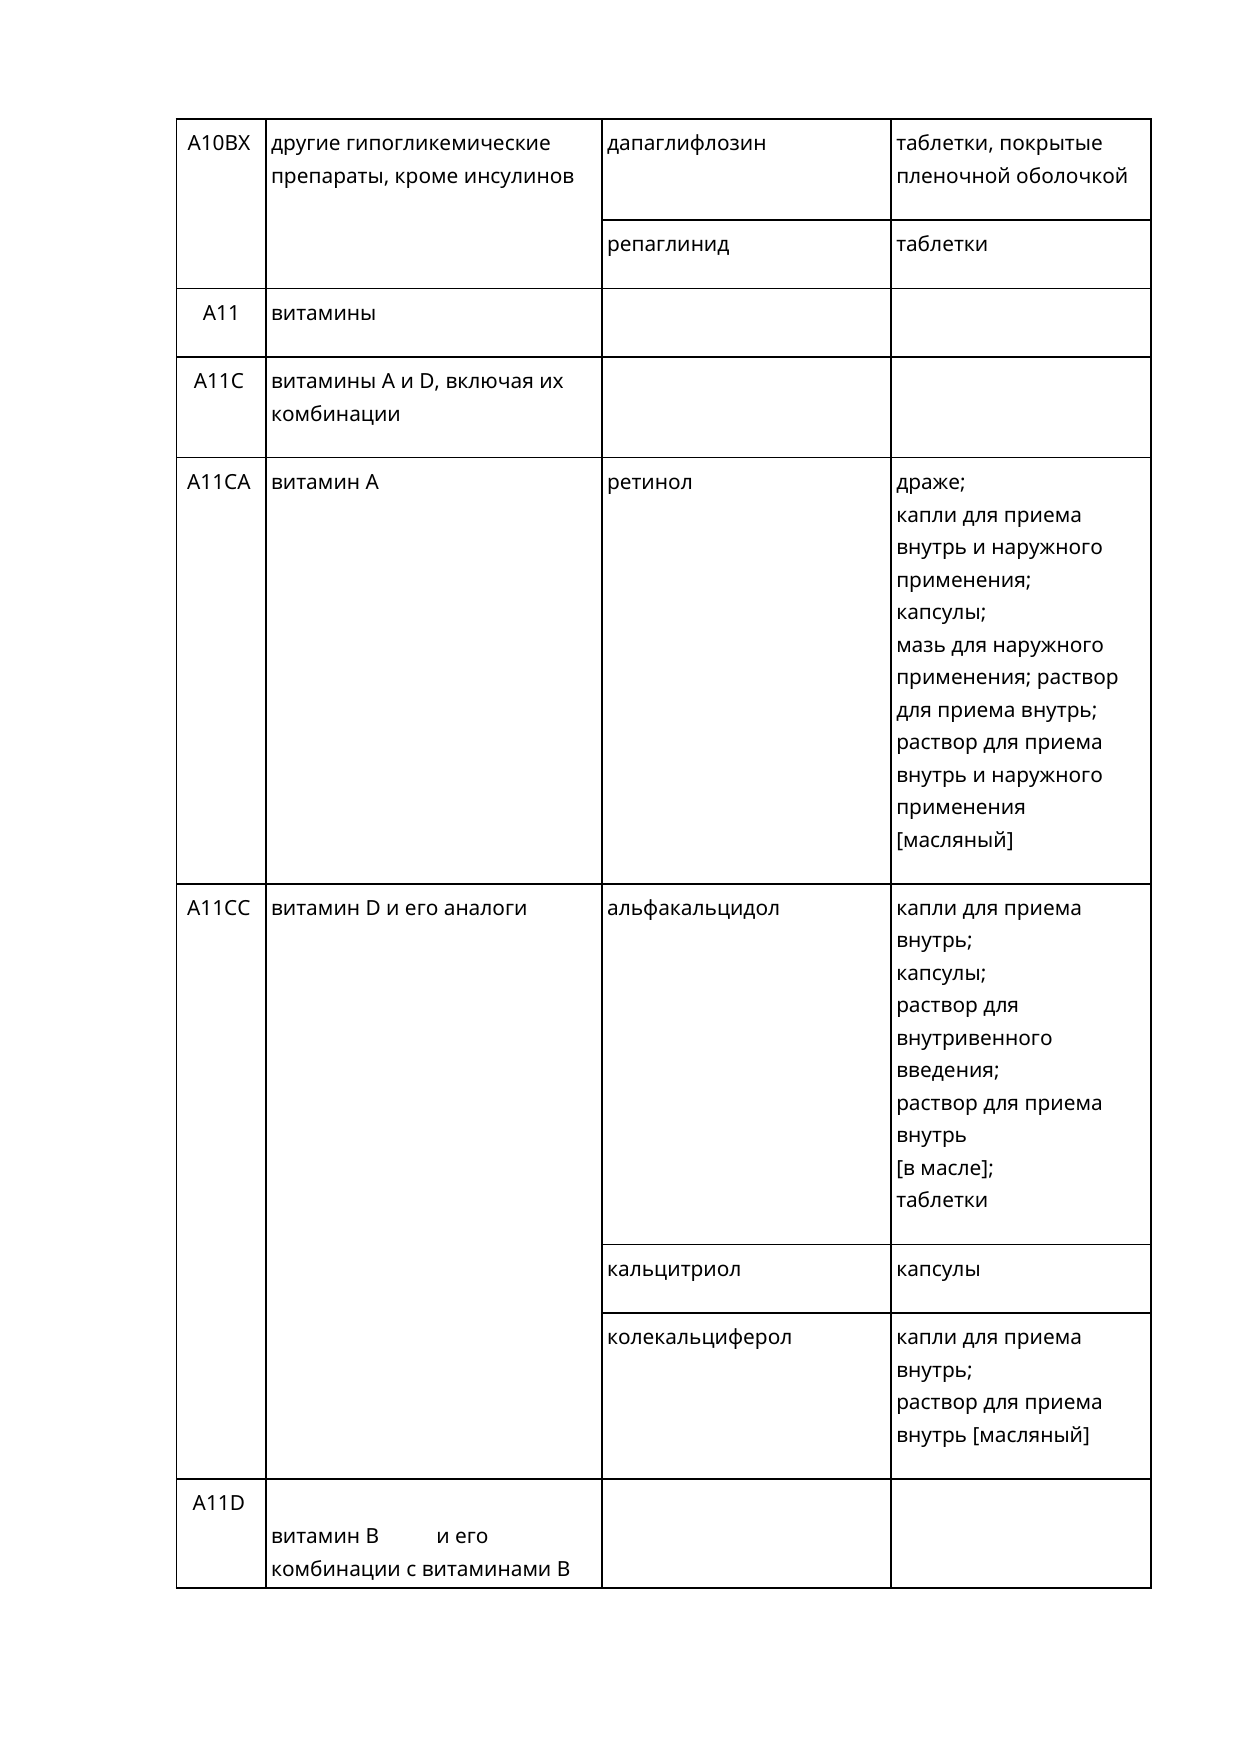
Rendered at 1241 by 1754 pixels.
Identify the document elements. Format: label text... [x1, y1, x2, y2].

table_cell репаглинид [603, 221, 890, 287]
table_cell дапаглифлозин [603, 120, 890, 219]
table_cell [892, 1480, 1150, 1587]
table_cell витамин D и его аналоги [267, 885, 601, 1478]
table_cell [892, 358, 1150, 457]
table_cell витамины А и D, включая их комбинации [267, 358, 601, 457]
table_cell A10BX [177, 120, 265, 287]
table_cell A11D [177, 1480, 265, 1587]
table_cell A11CC [177, 885, 265, 1478]
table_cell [267, 1480, 601, 1587]
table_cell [892, 120, 1150, 219]
table_cell капли для приема внутрь; раствор для приема внутрь [масляный] [892, 1314, 1150, 1478]
table_cell витамины [267, 289, 601, 356]
table_cell [603, 289, 890, 356]
table_cell A11 [177, 289, 265, 356]
table_cell таблетки [892, 221, 1150, 287]
table_cell A11C [177, 358, 265, 457]
table_cell А11СА [177, 458, 265, 883]
table_cell ретинол [603, 458, 890, 883]
table_cell [603, 358, 890, 457]
table_cell витамин A [267, 458, 601, 883]
table_cell капсулы [892, 1245, 1150, 1312]
table_cell [892, 289, 1150, 356]
table_cell колекальциферол [603, 1314, 890, 1478]
table_cell драже; капли для приема внутрь и наружного применения; капсулы; мазь для наружного применения; раствор для приема внутрь; раствор для приема внутрь и наружного применения [масляный] [892, 458, 1150, 883]
table_cell другие гипогликемические препараты, кроме инсулинов [267, 120, 601, 287]
table_cell кальцитриол [603, 1245, 890, 1312]
table_cell альфакальцидол [603, 885, 890, 1244]
table_cell [603, 1480, 890, 1587]
table_cell капли для приема внутрь; капсулы; раствор для внутривенного введения; раствор для приема внутрь [в масле]; таблетки [892, 885, 1150, 1244]
